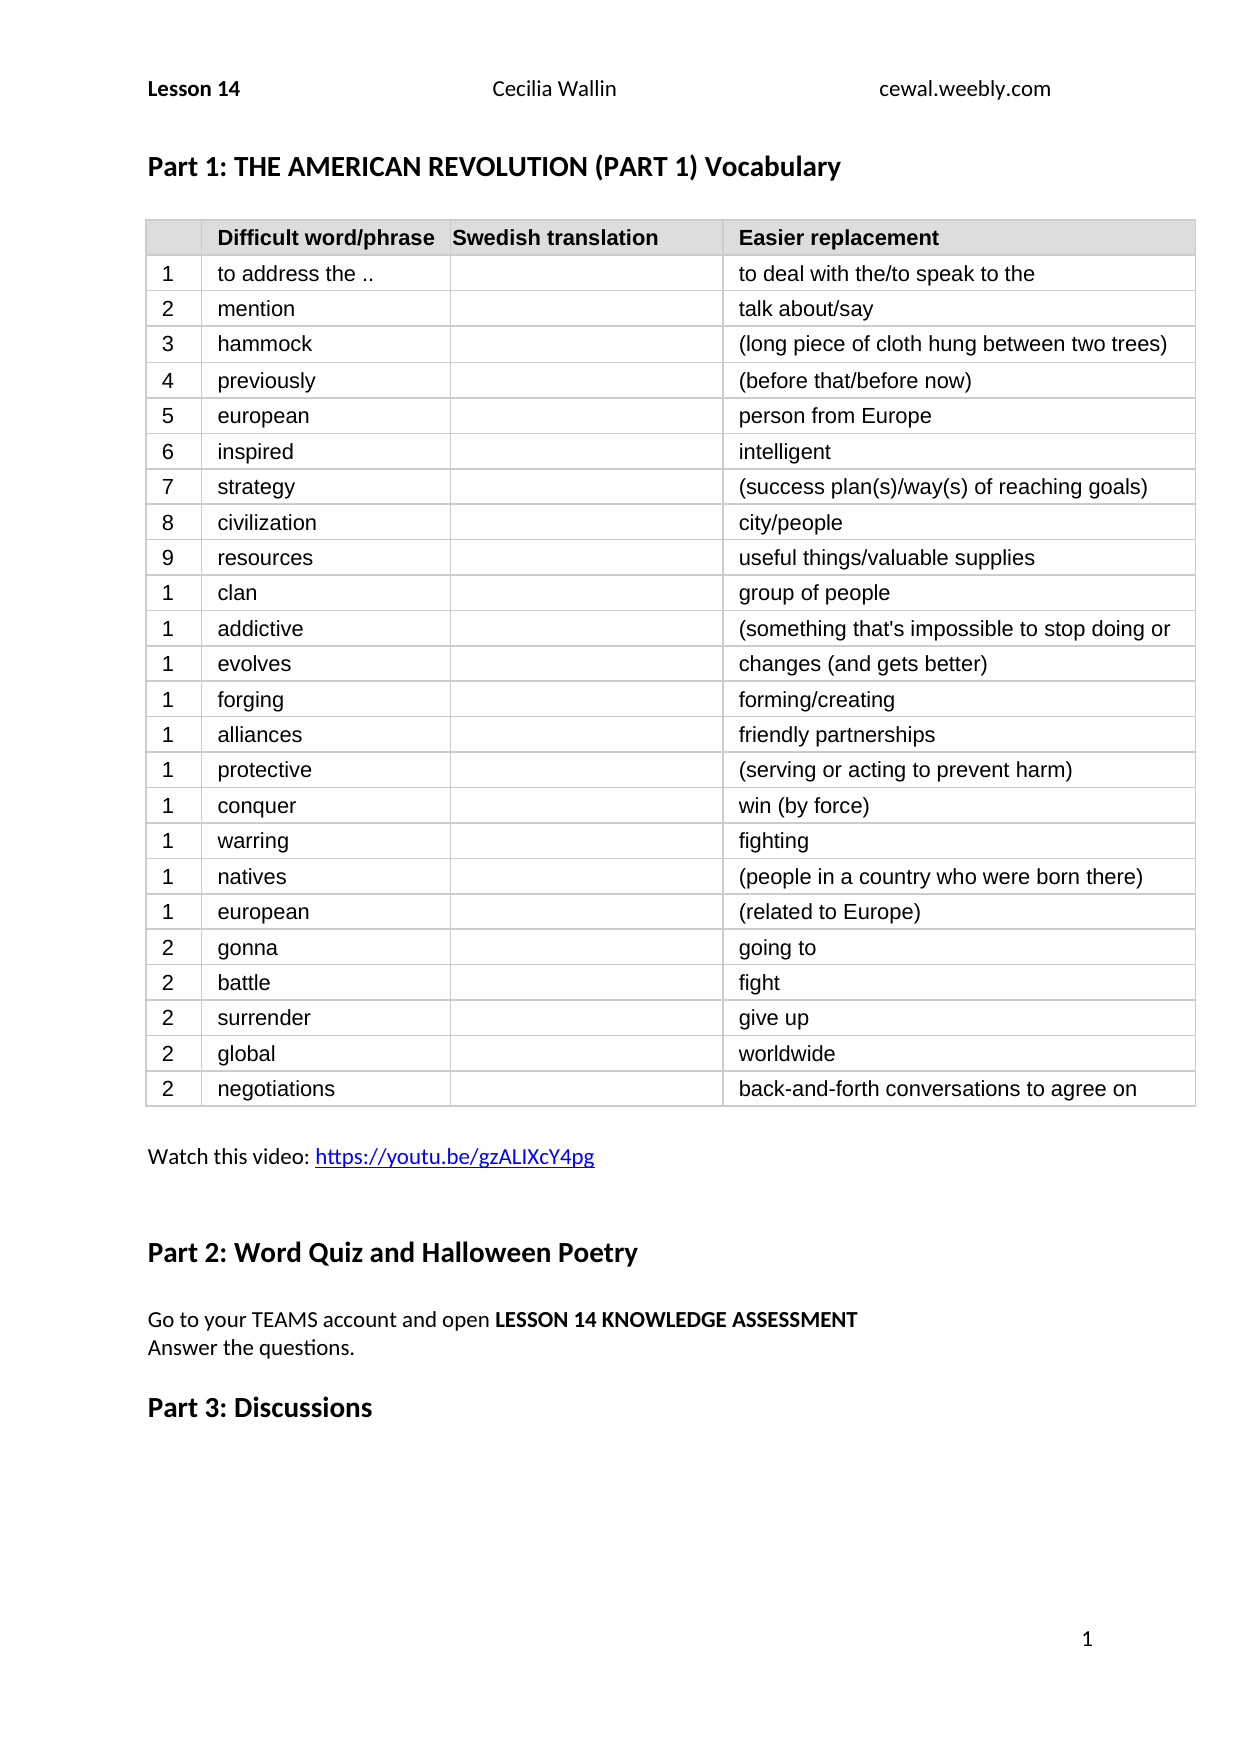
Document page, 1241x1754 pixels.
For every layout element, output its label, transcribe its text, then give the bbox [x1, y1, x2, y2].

table_cell worldwide [724, 1036, 1195, 1070]
table_cell forming/creating [724, 682, 1195, 716]
table_cell 18 [147, 859, 201, 893]
table_cell strategy [202, 470, 450, 503]
table_header Swedish translation [451, 221, 722, 254]
table_cell 12 [147, 647, 201, 680]
table_cell civilization [202, 505, 450, 539]
table_cell hammock [202, 327, 450, 362]
table_cell 9 [147, 540, 201, 574]
table_cell 4 [147, 363, 201, 397]
table_cell to deal with the/to speak to the [724, 256, 1195, 290]
table_cell 16 [147, 788, 201, 822]
table_cell surrender [202, 1001, 450, 1034]
table_cell give up [724, 1001, 1195, 1034]
table_cell 22 [147, 1001, 201, 1034]
table_cell evolves [202, 647, 450, 680]
table_cell addictive [202, 611, 450, 645]
table_cell [451, 256, 722, 290]
table_cell [451, 965, 722, 999]
table_cell 21 [147, 965, 201, 999]
table_cell 23 [147, 1036, 201, 1070]
table_header [147, 221, 201, 254]
table_cell [451, 1072, 722, 1105]
table_cell city/people [724, 505, 1195, 539]
table_cell [451, 930, 722, 964]
text Part 3: Discussions [148, 1389, 1093, 1425]
table_cell [451, 682, 722, 716]
table_cell useful things/valuable supplies [724, 540, 1195, 574]
table_cell [451, 611, 722, 645]
table_cell [451, 576, 722, 609]
table_cell warring [202, 824, 450, 857]
table_cell 11 [147, 611, 201, 645]
table_cell [451, 434, 722, 468]
table_cell group of people [724, 576, 1195, 609]
table_cell [451, 363, 722, 397]
table_cell 14 [147, 717, 201, 751]
text Answer the questions. [148, 1333, 1093, 1361]
table_cell [451, 540, 722, 574]
table_cell (something that's impossible to stop doing or using) [724, 611, 1195, 645]
table_cell fighting [724, 824, 1195, 857]
table_cell [451, 859, 722, 893]
table_cell protective [202, 753, 450, 787]
table_cell 1 [147, 256, 201, 290]
text Part 1: THE AMERICAN REVOLUTION (PART 1) Vocabulary [148, 148, 1093, 183]
table_cell 7 [147, 470, 201, 503]
table_cell going to [724, 930, 1195, 964]
table_cell 19 [147, 895, 201, 928]
table_cell clan [202, 576, 450, 609]
table_cell resources [202, 540, 450, 574]
table_cell [451, 291, 722, 325]
table_cell 8 [147, 505, 201, 539]
table_cell european [202, 399, 450, 432]
table_cell (people in a country who were born there) [724, 859, 1195, 893]
table_cell european [202, 895, 450, 928]
table_cell friendly partnerships [724, 717, 1195, 751]
table_cell [451, 717, 722, 751]
table_cell 10 [147, 576, 201, 609]
table_cell (success plan(s)/way(s) of reaching goals) [724, 470, 1195, 503]
table_cell [451, 470, 722, 503]
table_cell 17 [147, 824, 201, 857]
table_cell 24 [147, 1072, 201, 1105]
table_cell (long piece of cloth hung between two trees) [724, 327, 1195, 362]
table_cell (serving or acting to prevent harm) [724, 753, 1195, 787]
table_cell negotiations [202, 1072, 450, 1105]
table_cell [451, 824, 722, 857]
table_cell [451, 753, 722, 787]
table_cell natives [202, 859, 450, 893]
table_cell [451, 647, 722, 680]
table_cell [451, 788, 722, 822]
table_cell back-and-forth conversations to agree on something) [724, 1072, 1195, 1105]
table_cell changes (and gets better) [724, 647, 1195, 680]
table_header Difficult word/phrase [202, 221, 450, 254]
table_cell [451, 1036, 722, 1070]
table_header Easier replacement [724, 221, 1195, 254]
table_cell battle [202, 965, 450, 999]
table_cell global [202, 1036, 450, 1070]
table_cell to address the .. [202, 256, 450, 290]
table_cell 13 [147, 682, 201, 716]
table_cell conquer [202, 788, 450, 822]
table_cell 5 [147, 399, 201, 432]
table_cell win (by force) [724, 788, 1195, 822]
table_cell inspired [202, 434, 450, 468]
table_cell [451, 895, 722, 928]
table_cell [451, 327, 722, 362]
table_cell previously [202, 363, 450, 397]
table_cell mention [202, 291, 450, 325]
text Part 2: Word Quiz and Halloween Poetry [148, 1234, 1093, 1270]
table_cell 15 [147, 753, 201, 787]
table_cell fight [724, 965, 1195, 999]
text Watch this video: https://youtu.be/gzALIXcY4pg [148, 1142, 1093, 1171]
text Go to your TEAMS account and open LESSON 14 KNOWLEDGE ASSESSMENT [148, 1305, 1093, 1333]
table_cell alliances [202, 717, 450, 751]
table_cell [451, 1001, 722, 1034]
table_cell (related to Europe) [724, 895, 1195, 928]
table_cell person from Europe [724, 399, 1195, 432]
table_cell [451, 399, 722, 432]
table_cell intelligent [724, 434, 1195, 468]
table_cell gonna [202, 930, 450, 964]
table_cell [451, 505, 722, 539]
table_cell (before that/before now) [724, 363, 1195, 397]
table_cell 3 [147, 327, 201, 362]
table_cell 20 [147, 930, 201, 964]
table_cell forging [202, 682, 450, 716]
table_cell talk about/say [724, 291, 1195, 325]
table_cell 6 [147, 434, 201, 468]
table_cell 2 [147, 291, 201, 325]
